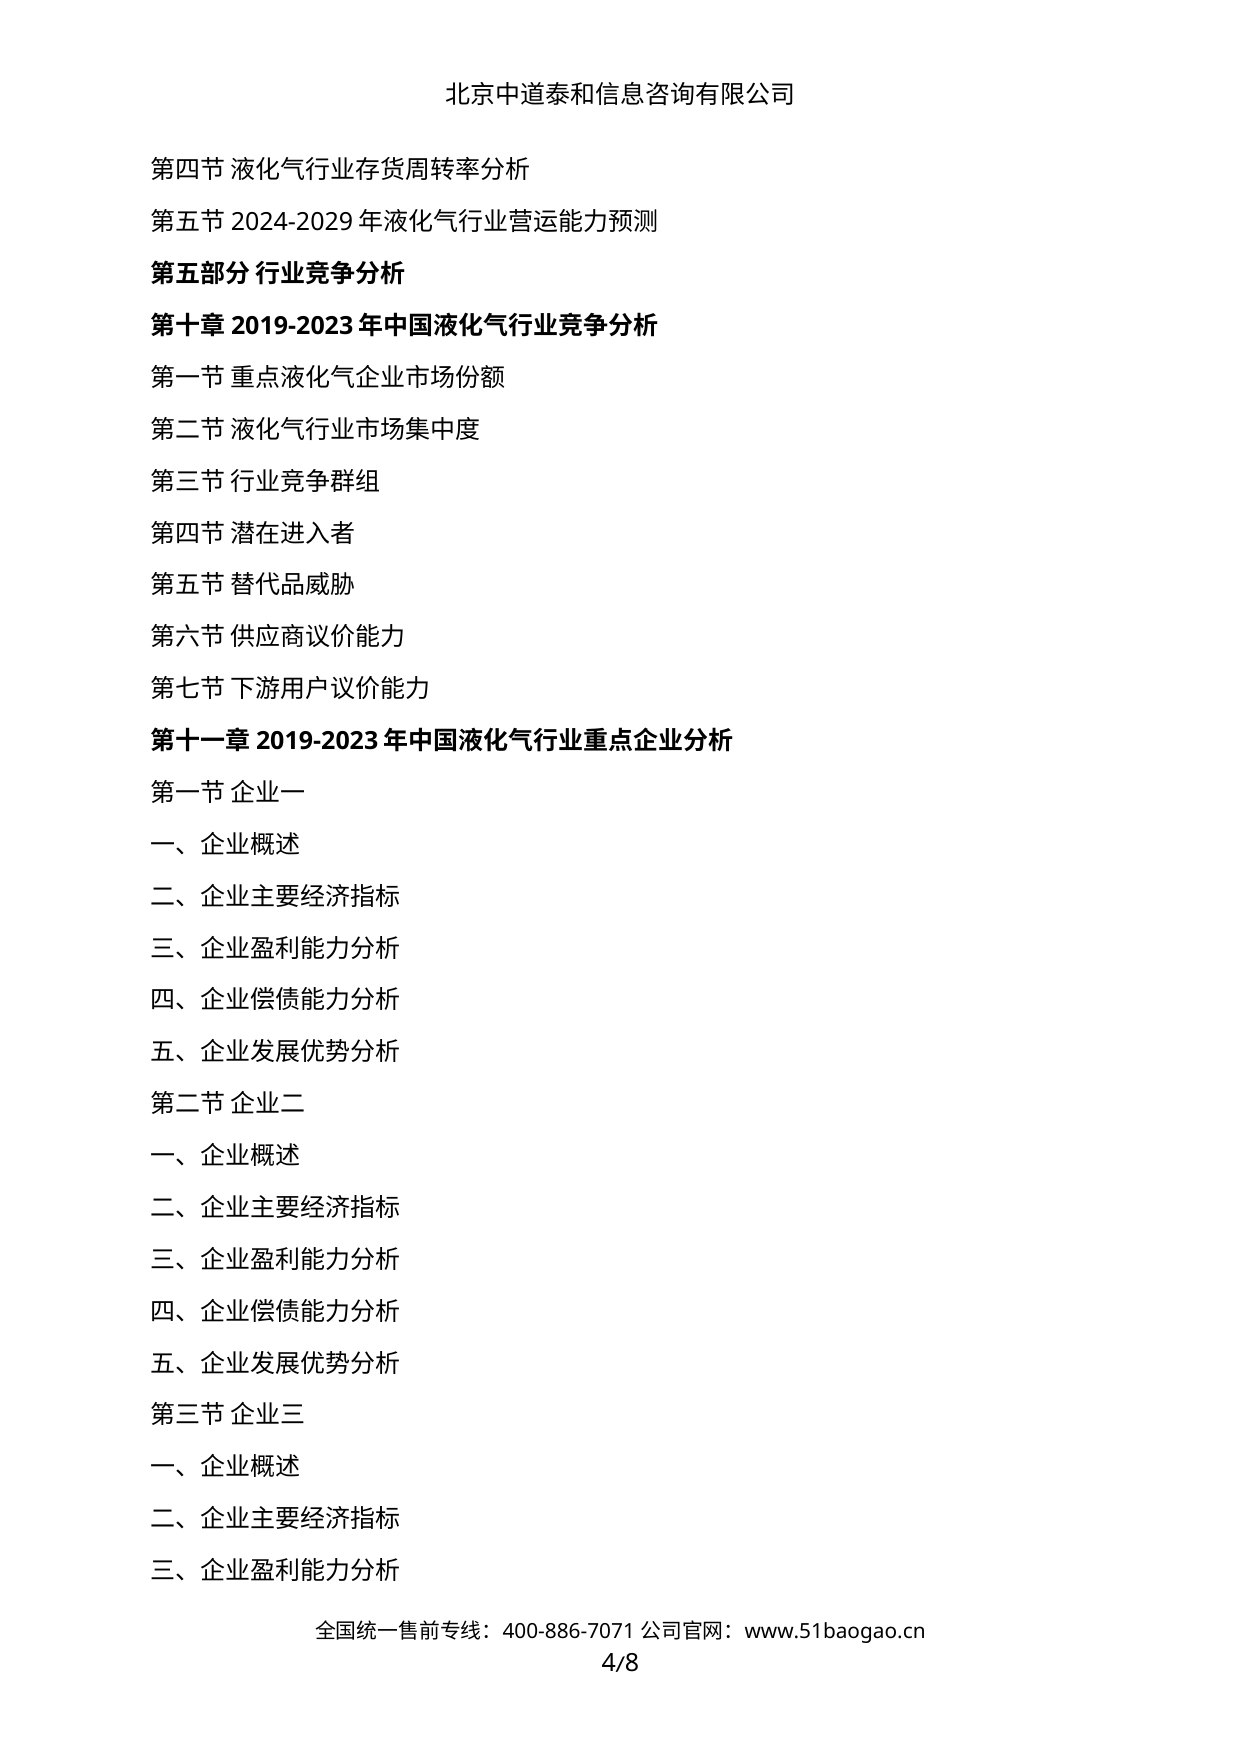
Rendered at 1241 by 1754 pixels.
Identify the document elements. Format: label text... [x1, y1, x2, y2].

text 二、企业主要经济指标 [150, 1187, 1090, 1224]
text 第三节 行业竞争群组 [150, 461, 1090, 497]
text 三、企业盈利能力分析 [150, 1239, 1090, 1276]
text 第一节 重点液化气企业市场份额 [150, 357, 1090, 394]
text 一、企业概述 [150, 1136, 1090, 1172]
text 第三节 企业三 [150, 1395, 1090, 1431]
text 三、企业盈利能力分析 [150, 928, 1090, 964]
text 第四节 液化气行业存货周转率分析 [150, 150, 1090, 186]
text 四、企业偿债能力分析 [150, 980, 1090, 1016]
text 一、企业概述 [150, 1447, 1090, 1483]
text 第二节 液化气行业市场集中度 [150, 409, 1090, 446]
text 一、企业概述 [150, 824, 1090, 861]
text 五、企业发展优势分析 [150, 1343, 1090, 1379]
text 四、企业偿债能力分析 [150, 1291, 1090, 1327]
text 第四节 潜在进入者 [150, 513, 1090, 549]
text 三、企业盈利能力分析 [150, 1551, 1090, 1587]
text 第二节 企业二 [150, 1084, 1090, 1120]
text 第十一章 2019-2023年中国液化气行业重点企业分析 [150, 721, 1090, 757]
text 第五部分 行业竞争分析 [150, 254, 1090, 290]
text 第五节 2024-2029年液化气行业营运能力预测 [150, 202, 1090, 238]
text 第六节 供应商议价能力 [150, 617, 1090, 653]
text 五、企业发展优势分析 [150, 1032, 1090, 1068]
text 第七节 下游用户议价能力 [150, 669, 1090, 705]
text 二、企业主要经济指标 [150, 1499, 1090, 1535]
text 第五节 替代品威胁 [150, 565, 1090, 601]
text 第十章 2019-2023年中国液化气行业竞争分析 [150, 306, 1090, 342]
text 第一节 企业一 [150, 772, 1090, 809]
text 二、企业主要经济指标 [150, 876, 1090, 912]
